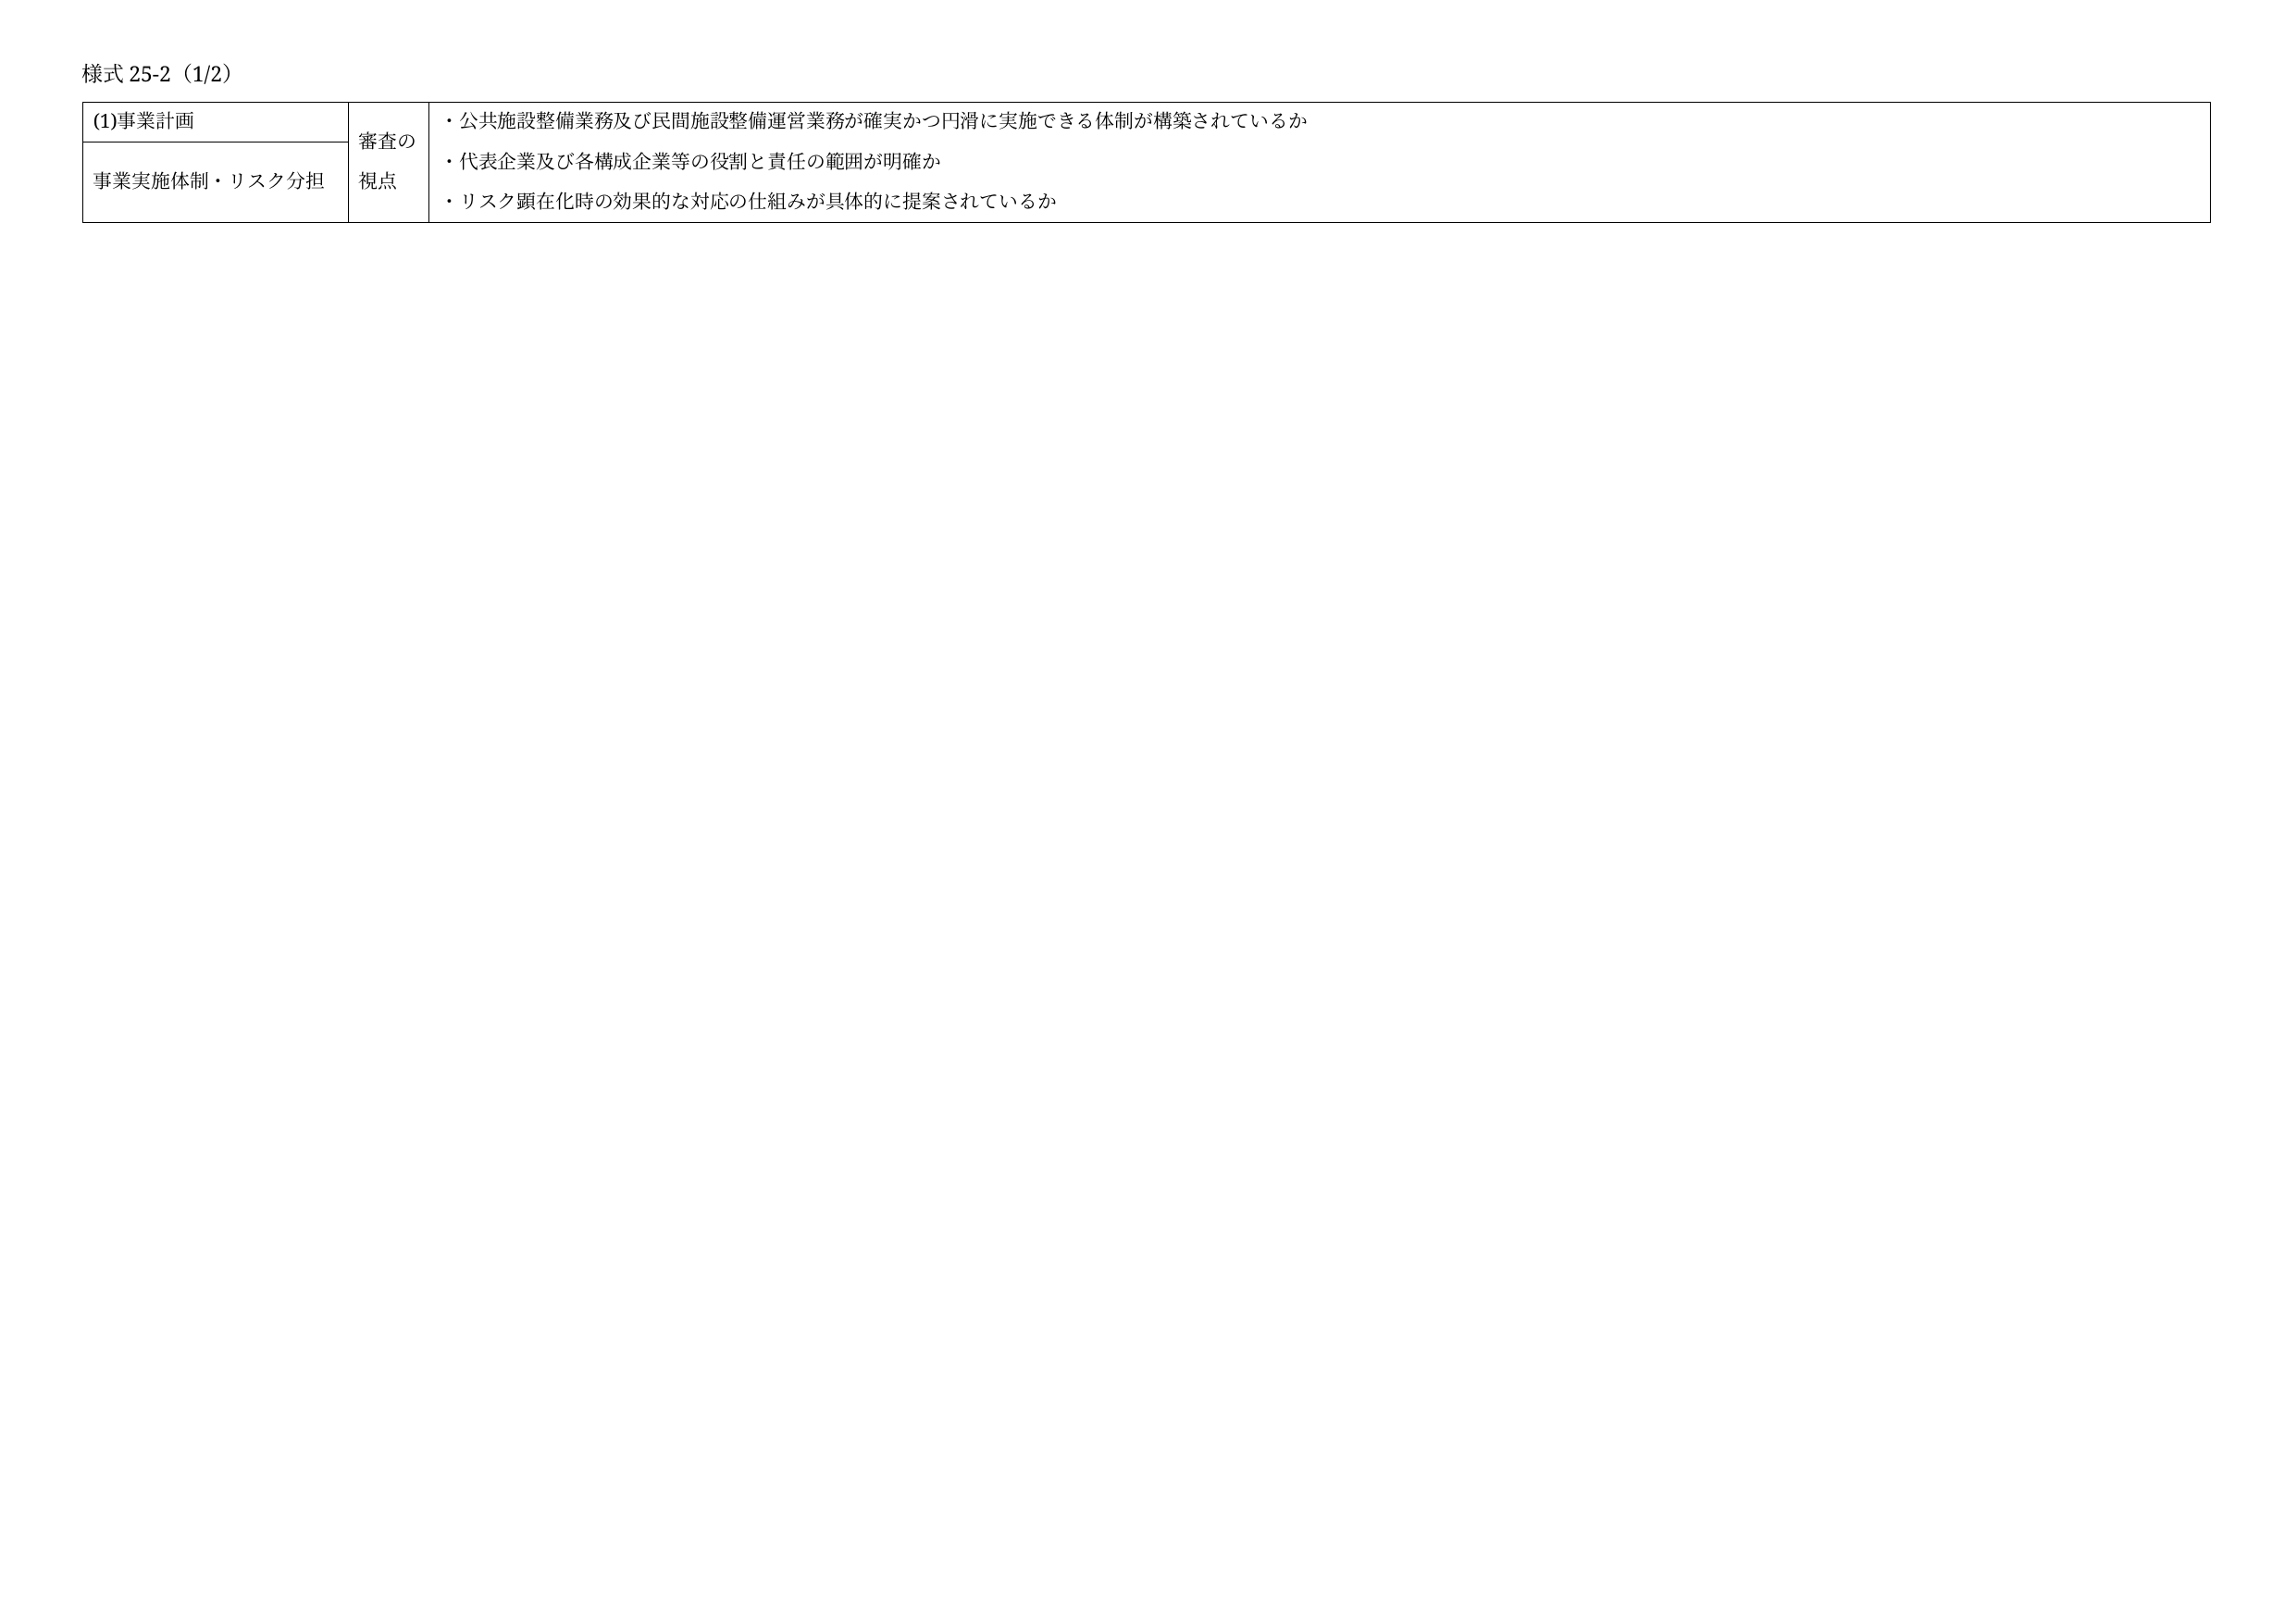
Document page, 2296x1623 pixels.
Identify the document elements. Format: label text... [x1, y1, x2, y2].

table_header (1)事業計画 [83, 103, 348, 142]
table_header ・公共施設整備業務及び民間施設整備運営業務が確実かつ円滑に実施できる体制が構築されているか ・代表企業及び各構成企業等の役割と責任の範囲が明確か ・リスク顕在化時の効果的な対応の仕組みが具体的に提案されているか [429, 103, 2210, 222]
table_cell 事業実施体制・リスク分担 [83, 142, 348, 222]
table_header 審査の 視点 [349, 103, 428, 222]
